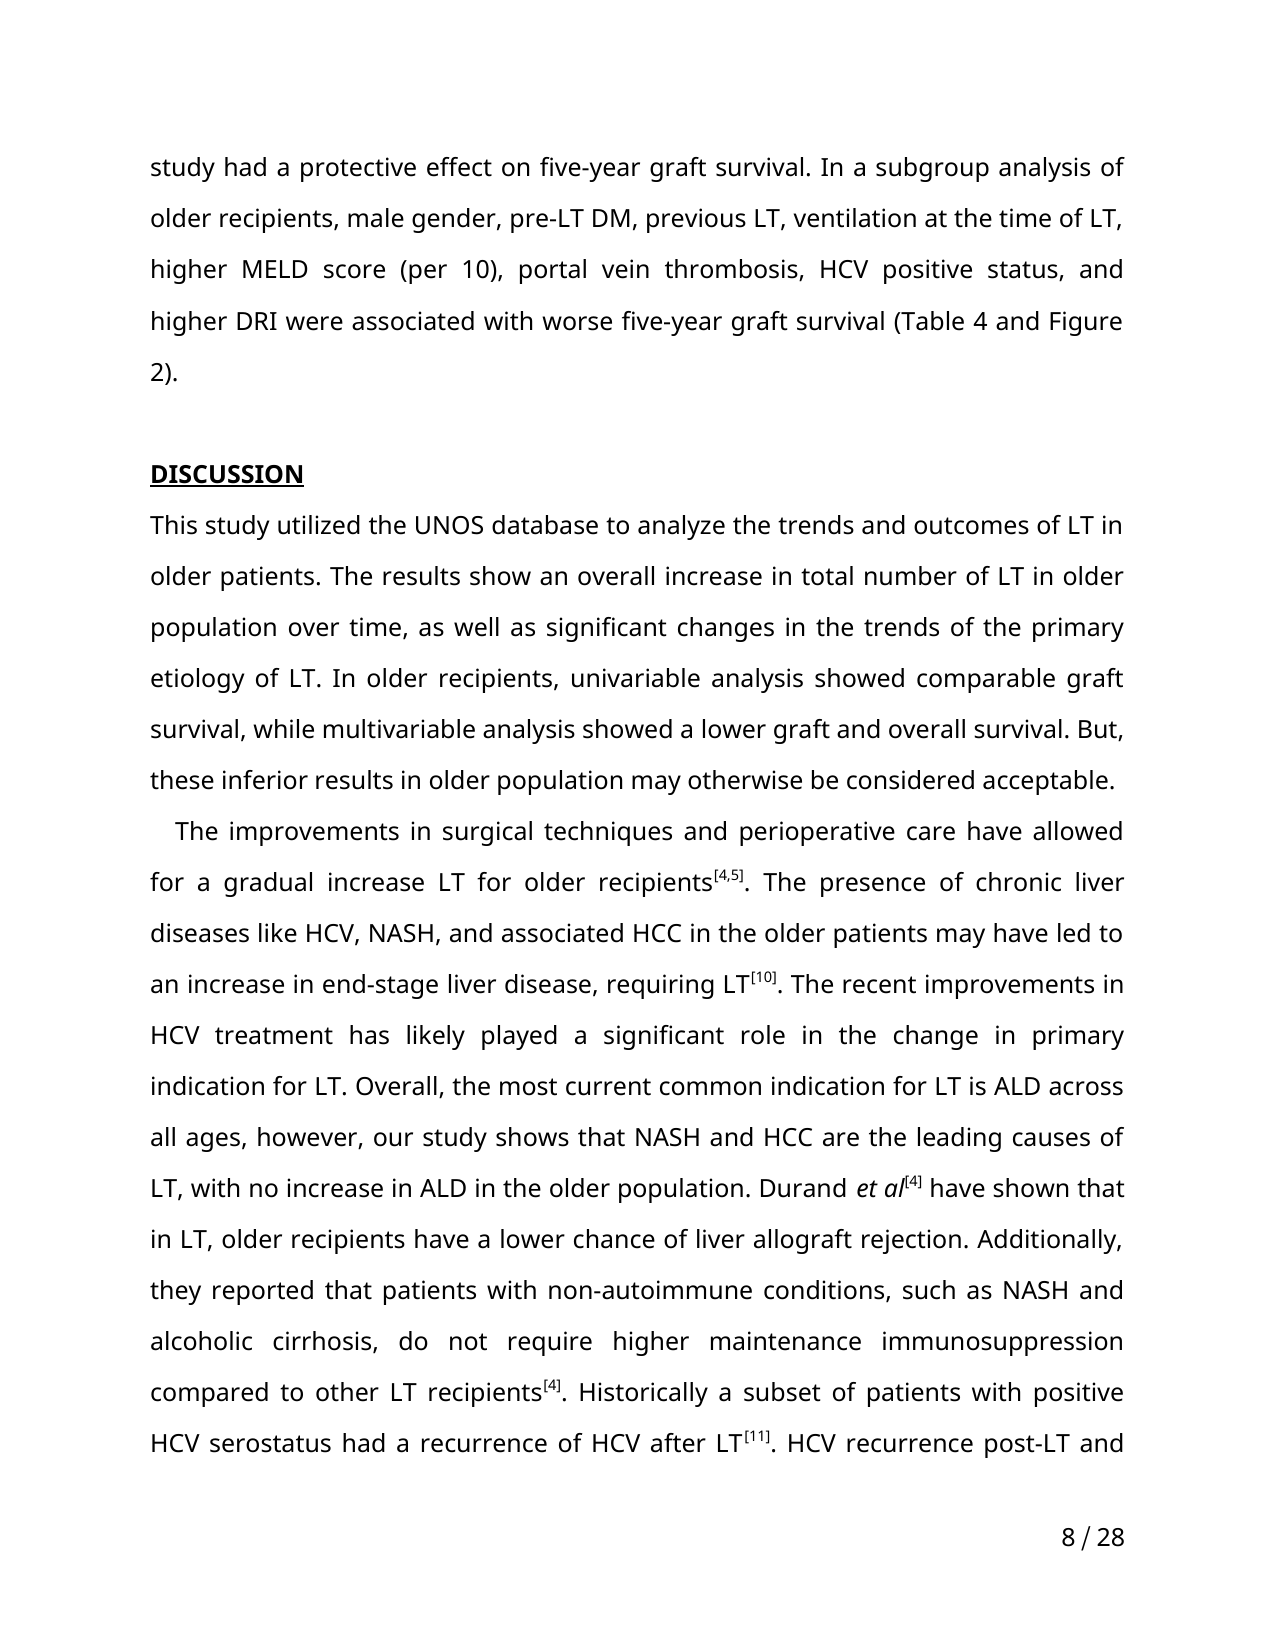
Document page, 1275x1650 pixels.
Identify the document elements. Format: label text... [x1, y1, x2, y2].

text This study utilized the UNOS database to analyze the trends and outcomes of LT in older patients. The results show an overall increase in total number of LT in older population over time, as well as significant changes in the trends of the primary etiology of LT. In older recipients, univariable analysis showed comparable graft survival, while multivariable analysis showed a lower graft and overall survival. But, these inferior results in older population may otherwise be considered acceptable. [150, 507, 1125, 797]
text DISCUSSION [150, 456, 1125, 490]
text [150, 150, 1125, 388]
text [150, 813, 1125, 1460]
